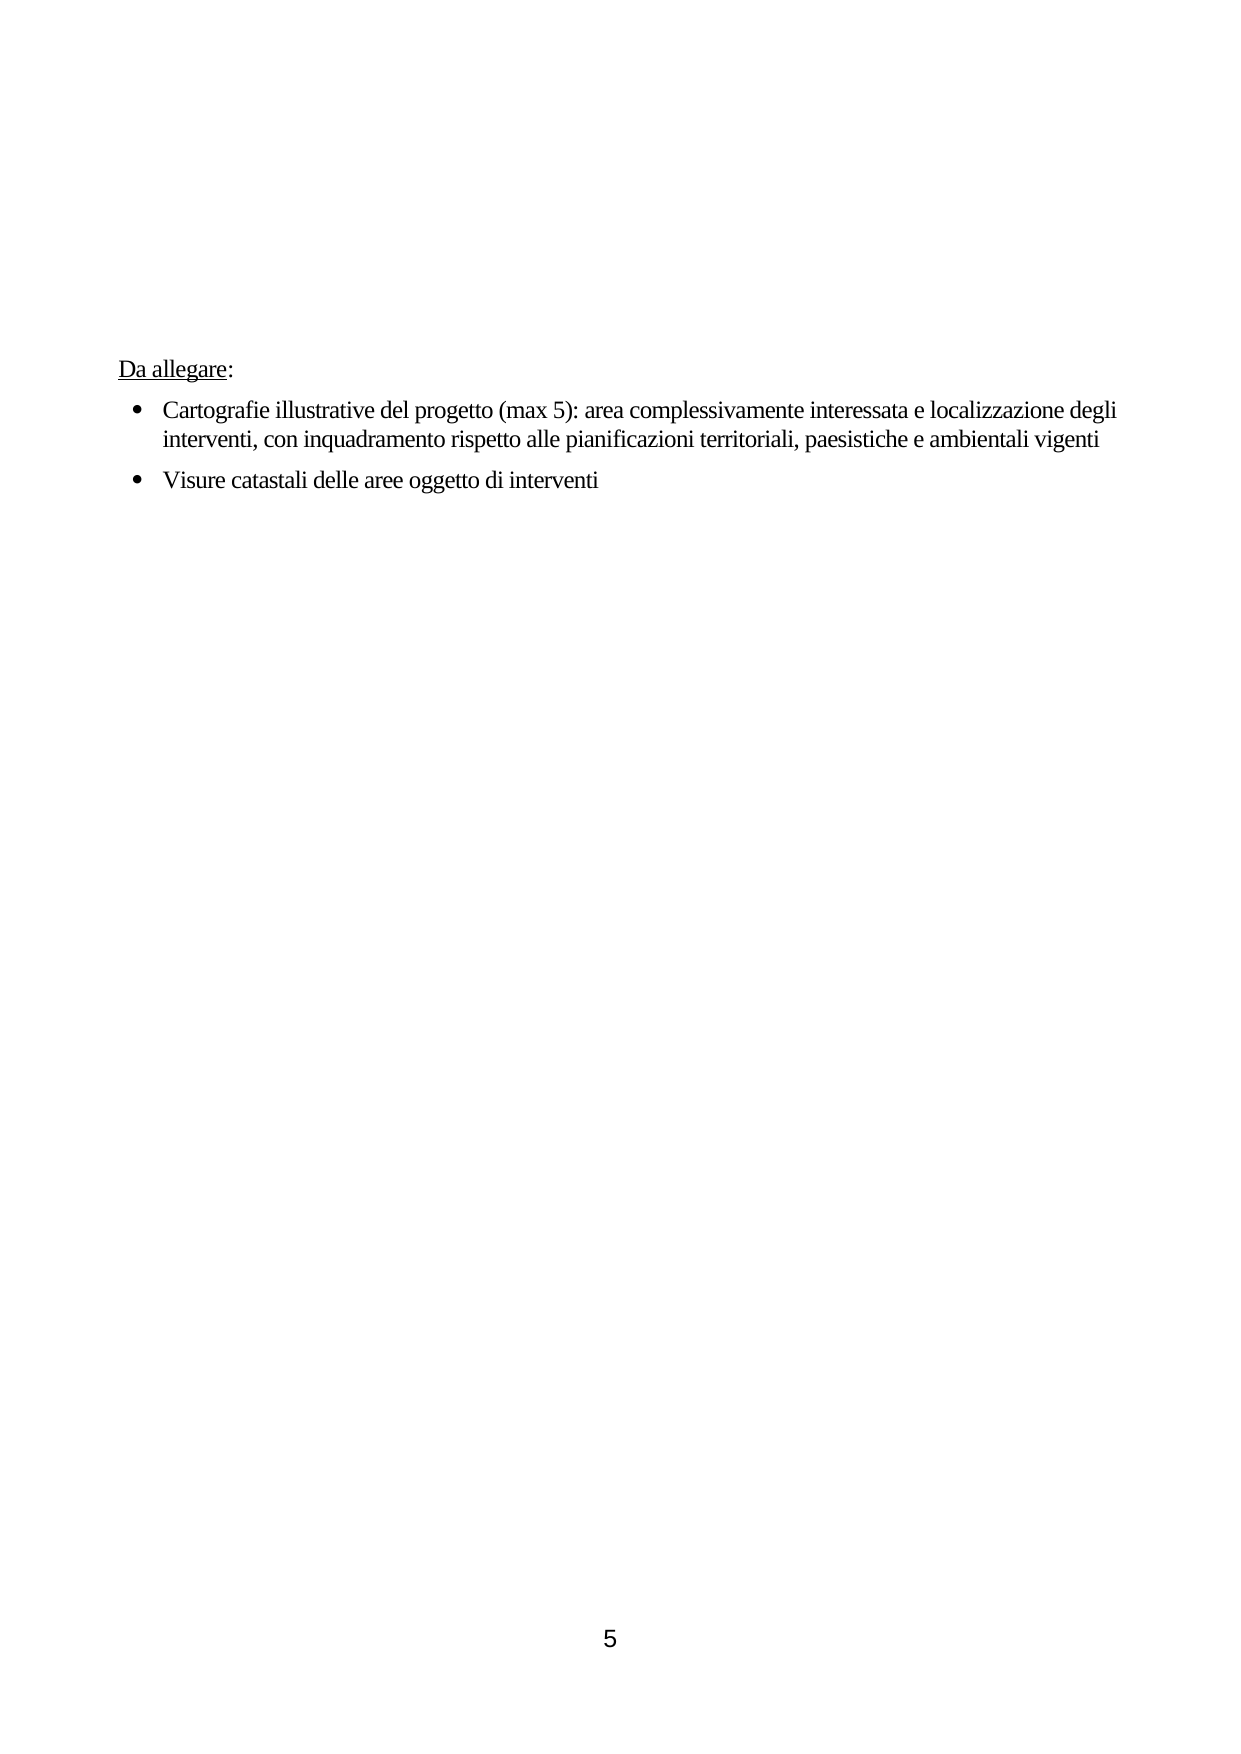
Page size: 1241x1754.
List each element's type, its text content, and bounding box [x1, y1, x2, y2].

text Da allegare: [118, 354, 1122, 383]
list Visure catastali delle aree oggetto di interventi [133, 465, 1122, 494]
list Cartografie illustrative del progetto (max 5): area complessivamente interessata e localizzazione degli interventi, con inquadramento rispetto alle pianificazioni territoriali, paesistiche e ambientali vigenti [133, 395, 1122, 453]
